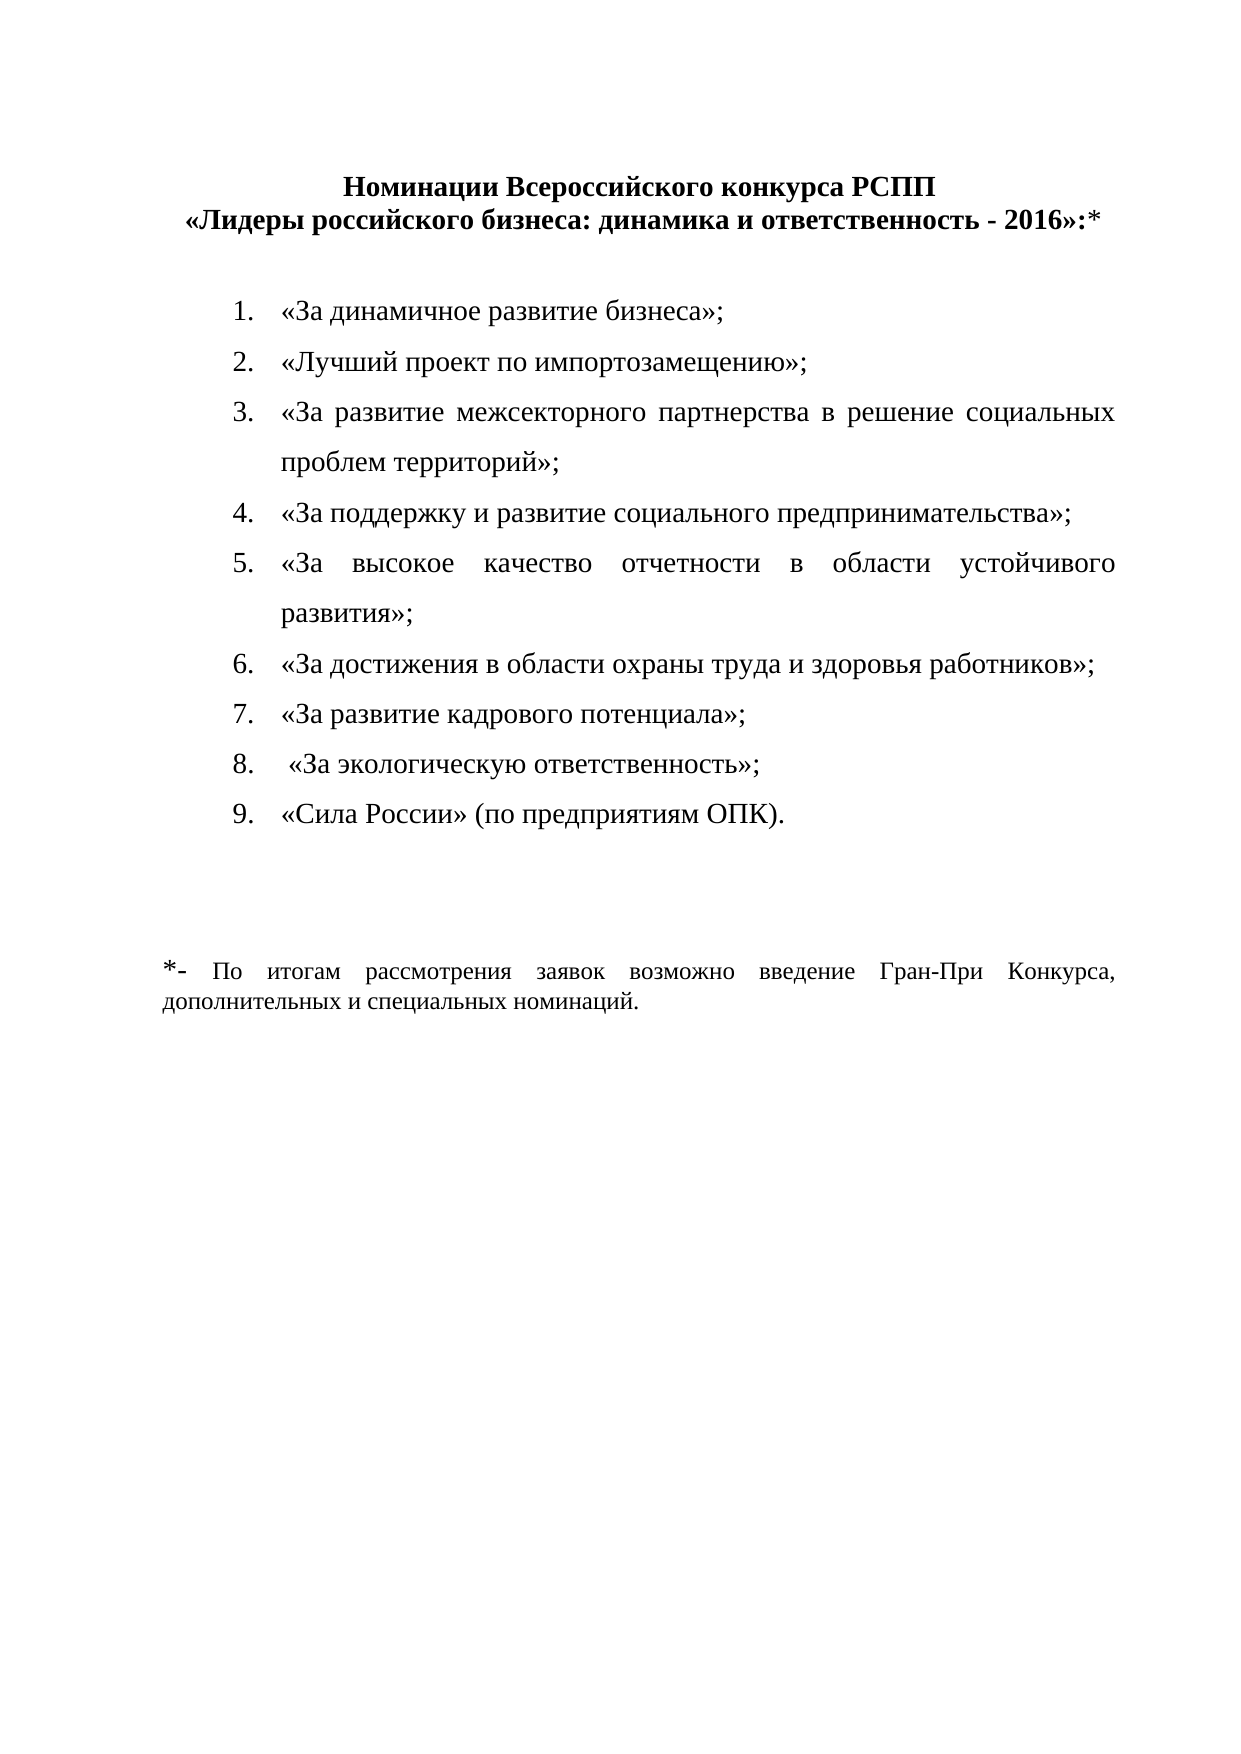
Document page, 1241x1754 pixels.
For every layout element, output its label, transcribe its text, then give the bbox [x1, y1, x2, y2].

text Номинации Всероссийского конкурса РСПП [162, 169, 1116, 202]
text «Лидеры российского бизнеса: динамика и ответственность - 2016»:* [162, 202, 1116, 236]
list «За высокое качество отчетности в области устойчивого развития»; [243, 545, 1116, 629]
list «За развитие кадрового потенциала»; [243, 696, 1116, 729]
list «За поддержку и развитие социального предпринимательства»; [243, 495, 1116, 528]
list «За динамичное развитие бизнеса»; [243, 293, 1116, 327]
list «За развитие межсекторного партнерства в решение социальных проблем территорий»; [243, 394, 1116, 478]
text *- По итогам рассмотрения заявок возможно введение Гран-При Конкурса, дополнительных и специальных номинаций. [162, 952, 1116, 1015]
list «Сила России» (по предприятиям ОПК). [243, 797, 1116, 830]
list «Лучший проект по импортозамещению»; [243, 344, 1116, 377]
list «За достижения в области охраны труда и здоровья работников»; [243, 646, 1116, 679]
list «За экологическую ответственность»; [243, 746, 1116, 780]
